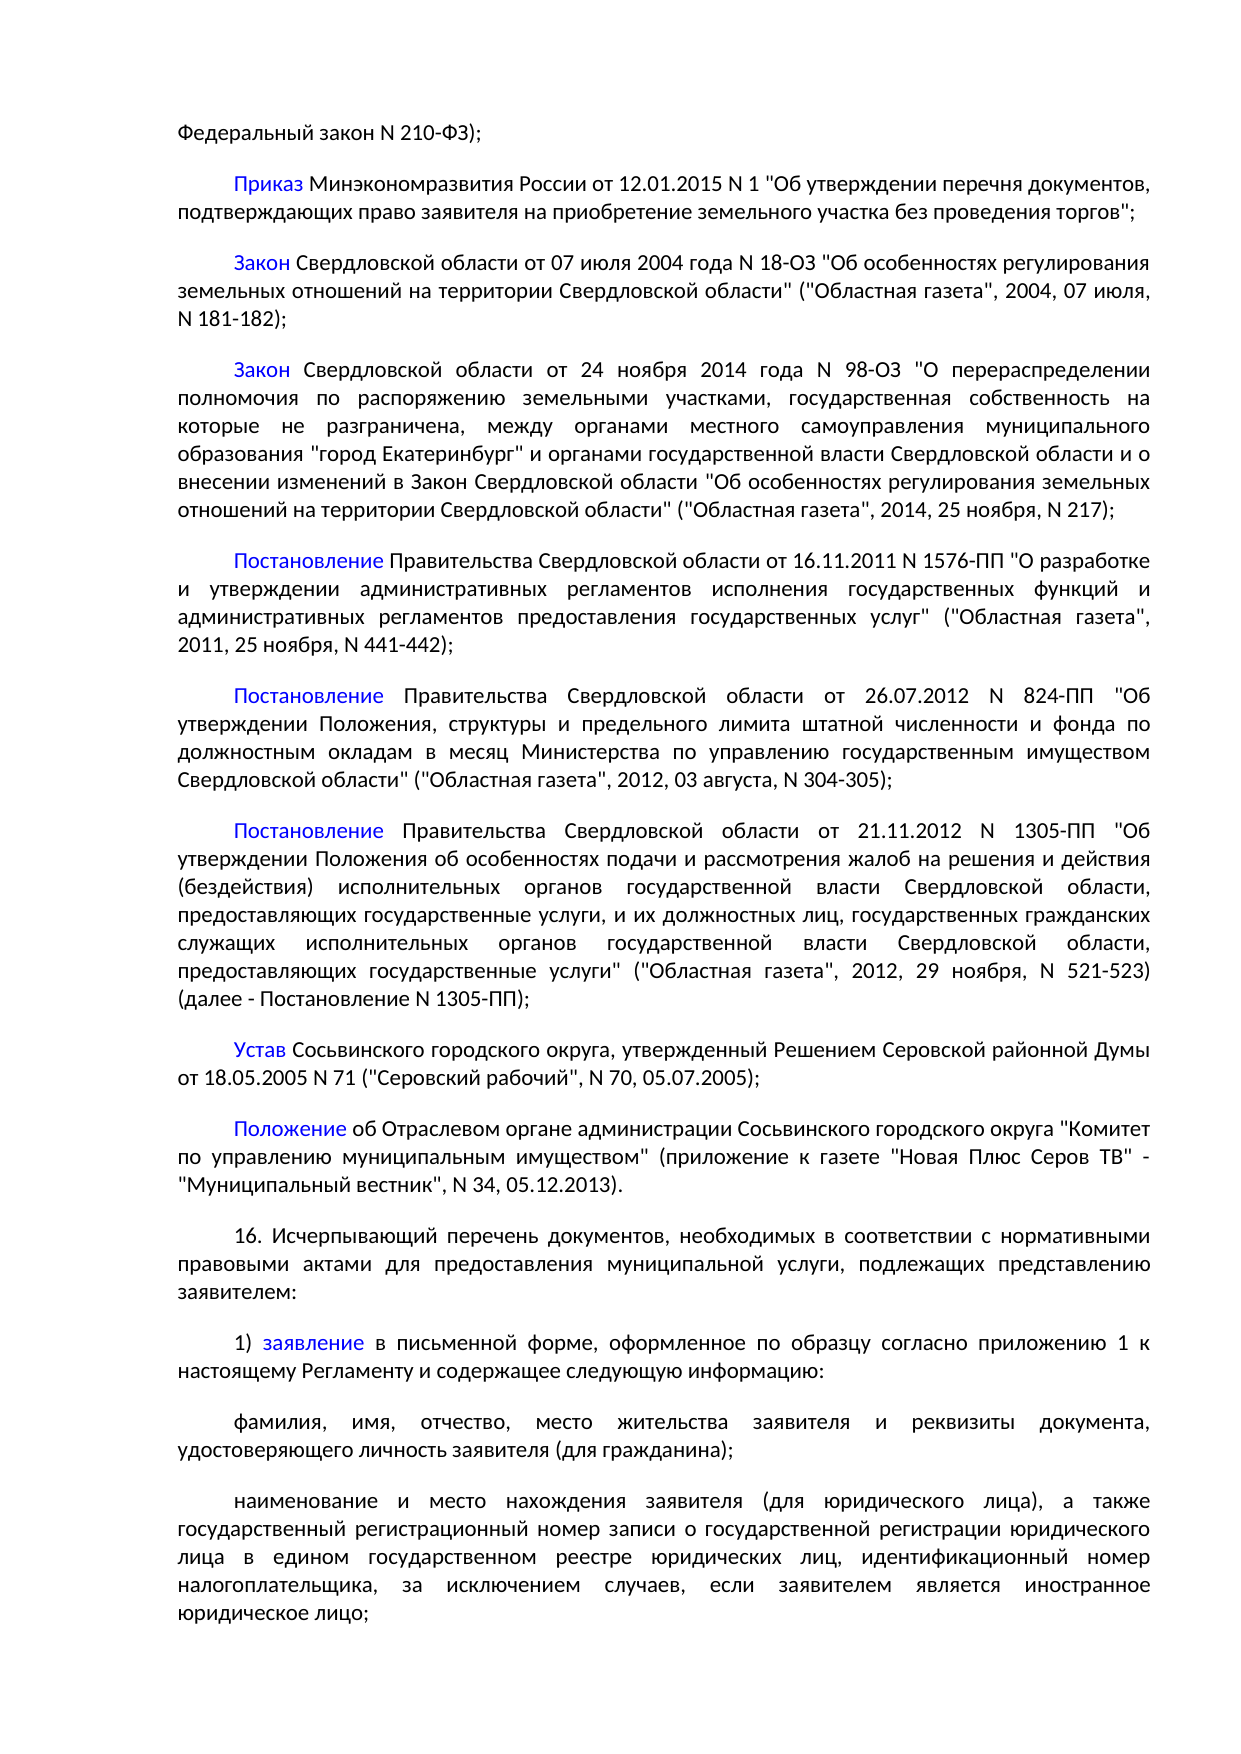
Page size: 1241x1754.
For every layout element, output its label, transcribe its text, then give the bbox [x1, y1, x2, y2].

text Приказ Минэкономразвития России от 12.01.2015 N 1 "Об утверждении перечня документов, подтверждающих право заявителя на приобретение земельного участка без проведения торгов"; [177, 169, 1152, 225]
text Положение об Отраслевом органе администрации Сосьвинского городского округа "Комитет по управлению муниципальным имуществом" (приложение к газете "Новая Плюс Серов ТВ" - "Муниципальный вестник", N 34, 05.12.2013). [177, 1114, 1152, 1198]
text Постановление Правительства Свердловской области от 21.11.2012 N 1305-ПП "Об утверждении Положения об особенностях подачи и рассмотрения жалоб на решения и действия (бездействия) исполнительных органов государственной власти Свердловской области, предоставляющих государственные услуги, и их должностных лиц, государственных гражданских служащих исполнительных органов государственной власти Свердловской области, предоставляющих государственные услуги" ("Областная газета", 2012, 29 ноября, N 521-523) (далее - Постановление N 1305-ПП); [177, 816, 1152, 1012]
text Постановление Правительства Свердловской области от 26.07.2012 N 824-ПП "Об утверждении Положения, структуры и предельного лимита штатной численности и фонда по должностным окладам в месяц Министерства по управлению государственным имуществом Свердловской области" ("Областная газета", 2012, 03 августа, N 304-305); [177, 681, 1152, 793]
text наименование и место нахождения заявителя (для юридического лица), а также государственный регистрационный номер записи о государственной регистрации юридического лица в едином государственном реестре юридических лиц, идентификационный номер налогоплательщика, за исключением случаев, если заявителем является иностранное юридическое лицо; [177, 1486, 1152, 1626]
text Устав Сосьвинского городского округа, утвержденный Решением Серовской районной Думы от 18.05.2005 N 71 ("Серовский рабочий", N 70, 05.07.2005); [177, 1035, 1152, 1091]
text фамилия, имя, отчество, место жительства заявителя и реквизиты документа, удостоверяющего личность заявителя (для гражданина); [177, 1407, 1152, 1463]
text Постановление Правительства Свердловской области от 16.11.2011 N 1576-ПП "О разработке и утверждении административных регламентов исполнения государственных функций и административных регламентов предоставления государственных услуг" ("Областная газета", 2011, 25 ноября, N 441-442); [177, 546, 1152, 658]
text 16. Исчерпывающий перечень документов, необходимых в соответствии с нормативными правовыми актами для предоставления муниципальной услуги, подлежащих представлению заявителем: [177, 1221, 1152, 1305]
text Закон Свердловской области от 07 июля 2004 года N 18-ОЗ "Об особенностях регулирования земельных отношений на территории Свердловской области" ("Областная газета", 2004, 07 июля, N 181-182); [177, 248, 1152, 332]
text 1) заявление в письменной форме, оформленное по образцу согласно приложению 1 к настоящему Регламенту и содержащее следующую информацию: [177, 1328, 1152, 1384]
text Закон Свердловской области от 24 ноября 2014 года N 98-ОЗ "О перераспределении полномочия по распоряжению земельными участками, государственная собственность на которые не разграничена, между органами местного самоуправления муниципального образования "город Екатеринбург" и органами государственной власти Свердловской области и о внесении изменений в Закон Свердловской области "Об особенностях регулирования земельных отношений на территории Свердловской области" ("Областная газета", 2014, 25 ноября, N 217); [177, 355, 1152, 523]
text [177, 118, 1152, 146]
